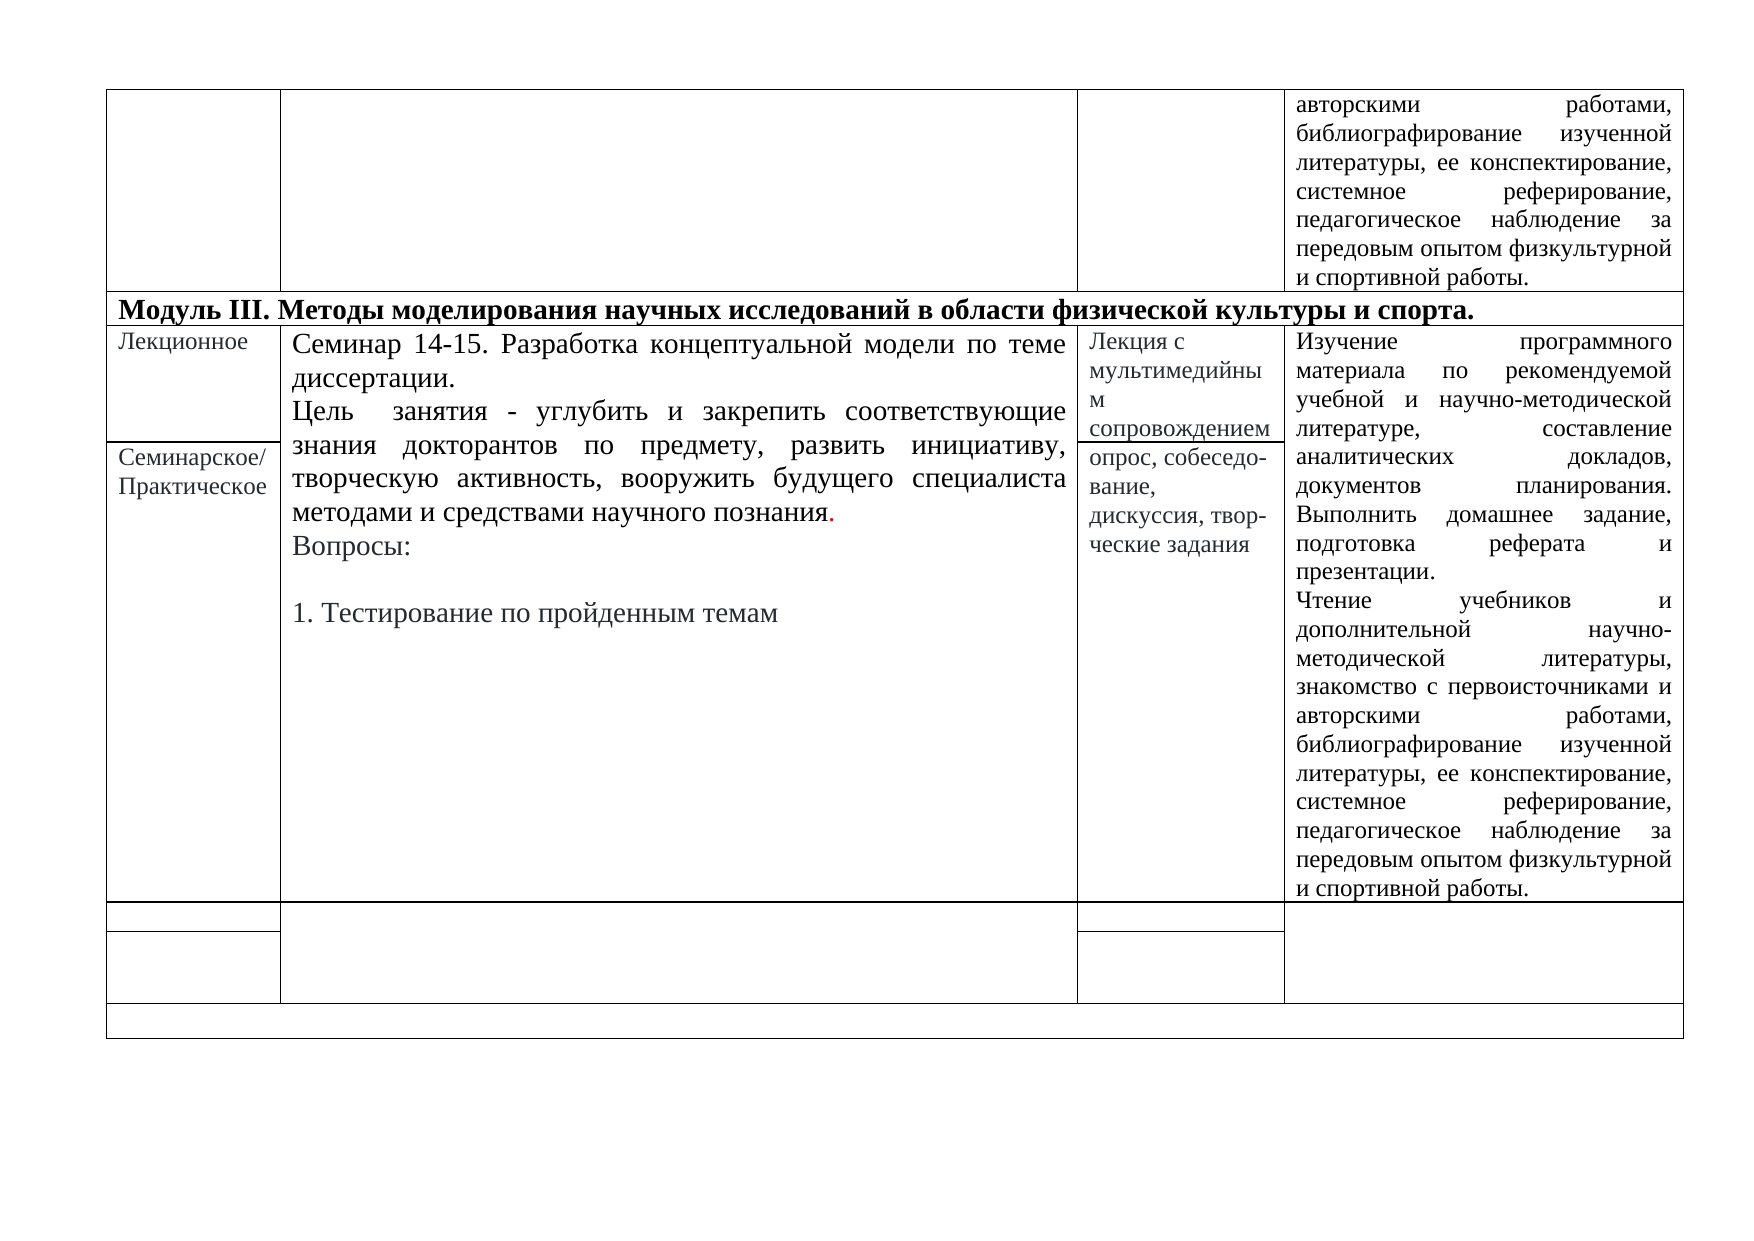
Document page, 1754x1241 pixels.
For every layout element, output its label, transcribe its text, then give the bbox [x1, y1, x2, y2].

table_cell [107, 903, 280, 931]
table_cell [107, 1004, 1683, 1038]
table_cell Семинар 14-15. Разработка концептуальной модели по теме диссертации. Цель занятия - углубить и закрепить соответствующие знания докторантов по предмету, развить инициативу, творческую активность, вооружить будущего специалиста методами и средствами научного познания. Вопросы: 1. Тестирование по пройденным темам [281, 326, 1077, 901]
table_cell Лекция с мультимедийным сопровождением [1078, 326, 1284, 441]
table_cell [1078, 932, 1284, 1003]
table_cell опрос, собеседо- вание, дискуссия, твор- ческие задания [1078, 443, 1284, 901]
table_cell Лекционное [107, 326, 280, 441]
table_cell [1285, 903, 1683, 1003]
table_cell Модуль ІІІ. Методы моделирования научных исследований в области физической культуры и спорта. [107, 292, 1683, 325]
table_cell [107, 90, 280, 291]
table_cell Семинарское/Практическое [107, 443, 280, 901]
table_cell [1078, 903, 1284, 931]
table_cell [1078, 90, 1284, 291]
table_cell [107, 932, 280, 1003]
table_cell [281, 903, 1077, 1003]
